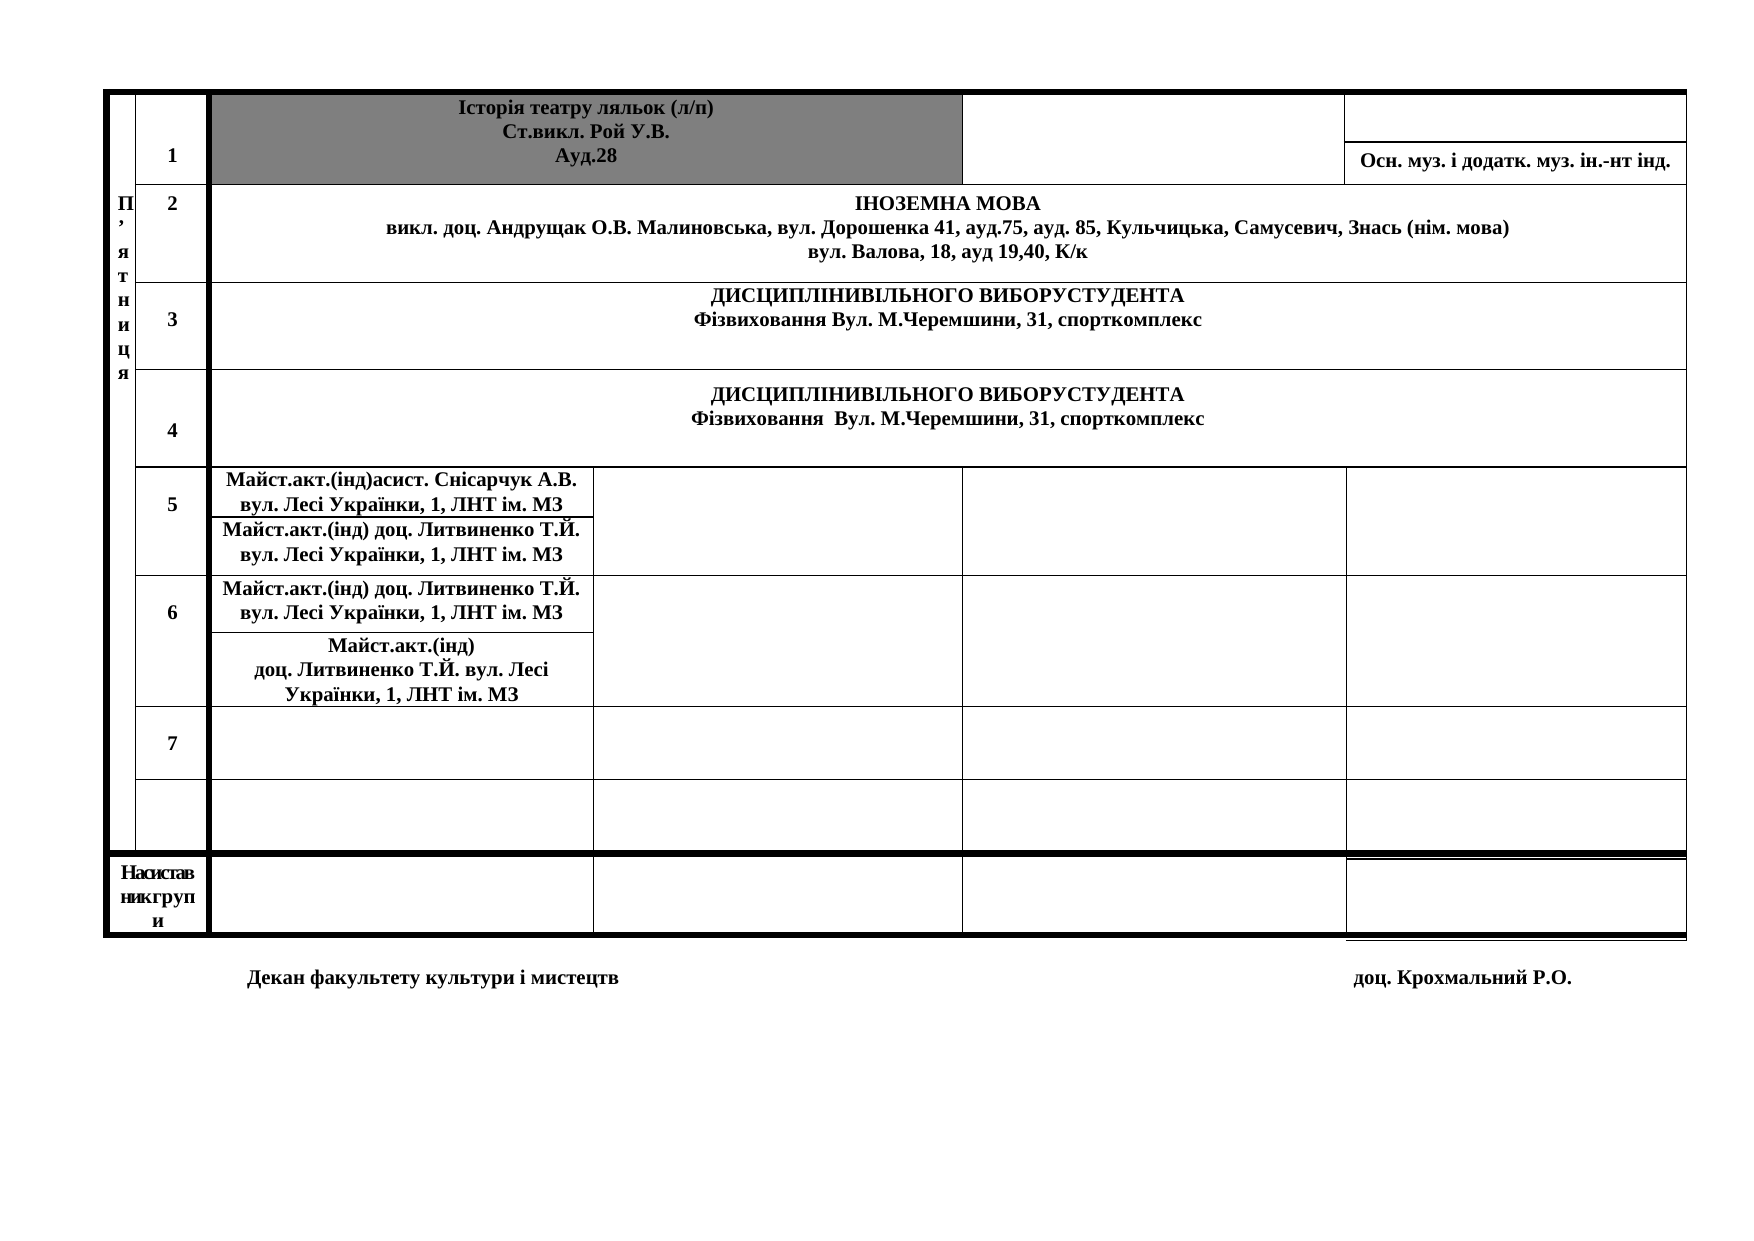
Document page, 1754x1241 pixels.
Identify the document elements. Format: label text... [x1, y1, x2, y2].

table_cell [963, 576, 1346, 706]
table_cell [1345, 95, 1686, 141]
table_cell Історія театру ляльок (л/п) Ст.викл. Рой У.В. Ауд.28 [212, 95, 962, 184]
table_cell Осн. муз. і додатк. муз. ін.-нт інд. [1345, 143, 1686, 184]
table_cell Майст.акт.(інд)асист. Снісарчук А.В. вул. Лесі Українки, 1, ЛНТ ім. МЗ [212, 468, 593, 516]
table_cell ДИСЦИПЛІНИВІЛЬНОГО ВИБОРУСТУДЕНТА Фізвиховання Вул. М.Черемшини, 31, спорткомплекс [212, 370, 1686, 466]
table_cell [963, 95, 1344, 184]
table_cell [136, 780, 206, 850]
table_cell [212, 857, 593, 932]
table_cell [1347, 468, 1686, 574]
table_cell [963, 468, 1346, 574]
table_cell 5 [136, 468, 206, 574]
table_cell Майст.акт.(інд) доц. Литвиненко Т.Й. вул. Лесі Українки, 1, ЛНТ ім. МЗ [212, 518, 593, 574]
table_cell 4 [136, 370, 206, 466]
table_cell ІНОЗЕМНА МОВА викл. доц. Андрущак О.В. Малиновська, вул. Дорошенка 41, ауд.75, ауд. 85, Кульчицька, Самусевич, Знась (нім. мова) вул. Валова, 18, ауд 19,40, К/к [212, 185, 1686, 282]
table_cell [212, 707, 593, 779]
table_cell [212, 780, 593, 850]
table_cell [963, 780, 1346, 850]
table_cell [594, 857, 962, 932]
table_cell [594, 707, 962, 779]
table_cell [594, 468, 962, 574]
text Декан факультету культури і мистецтв доц. Крохмальний Р.О. [106, 965, 1713, 989]
table_cell 6 [136, 576, 206, 706]
table_cell [963, 857, 1346, 932]
table_cell [594, 576, 962, 706]
table_cell 1 [136, 95, 206, 184]
table_cell [1347, 576, 1686, 706]
table_cell 2 [136, 185, 206, 282]
table_cell ДИСЦИПЛІНИВІЛЬНОГО ВИБОРУСТУДЕНТА Фізвиховання Вул. М.Черемшини, 31, спорткомплекс [212, 283, 1686, 369]
table_cell Насиставникгрупи [110, 857, 206, 932]
table_cell [1347, 707, 1686, 779]
table_cell 7 [136, 707, 206, 779]
table_cell Майст.акт.(інд) доц. Литвиненко Т.Й. вул. Лесі Українки, 1, ЛНТ ім. МЗ [212, 576, 593, 632]
table_cell [1347, 780, 1686, 850]
table_cell Майст.акт.(інд) доц. Литвиненко Т.Й. вул. Лесі Українки, 1, ЛНТ ім. МЗ [212, 633, 593, 706]
table_cell 3 [136, 283, 206, 369]
table_cell [963, 707, 1346, 779]
table_cell [1347, 860, 1686, 932]
table_cell П’ я т н и ц я [110, 95, 135, 850]
table_cell [594, 780, 962, 850]
